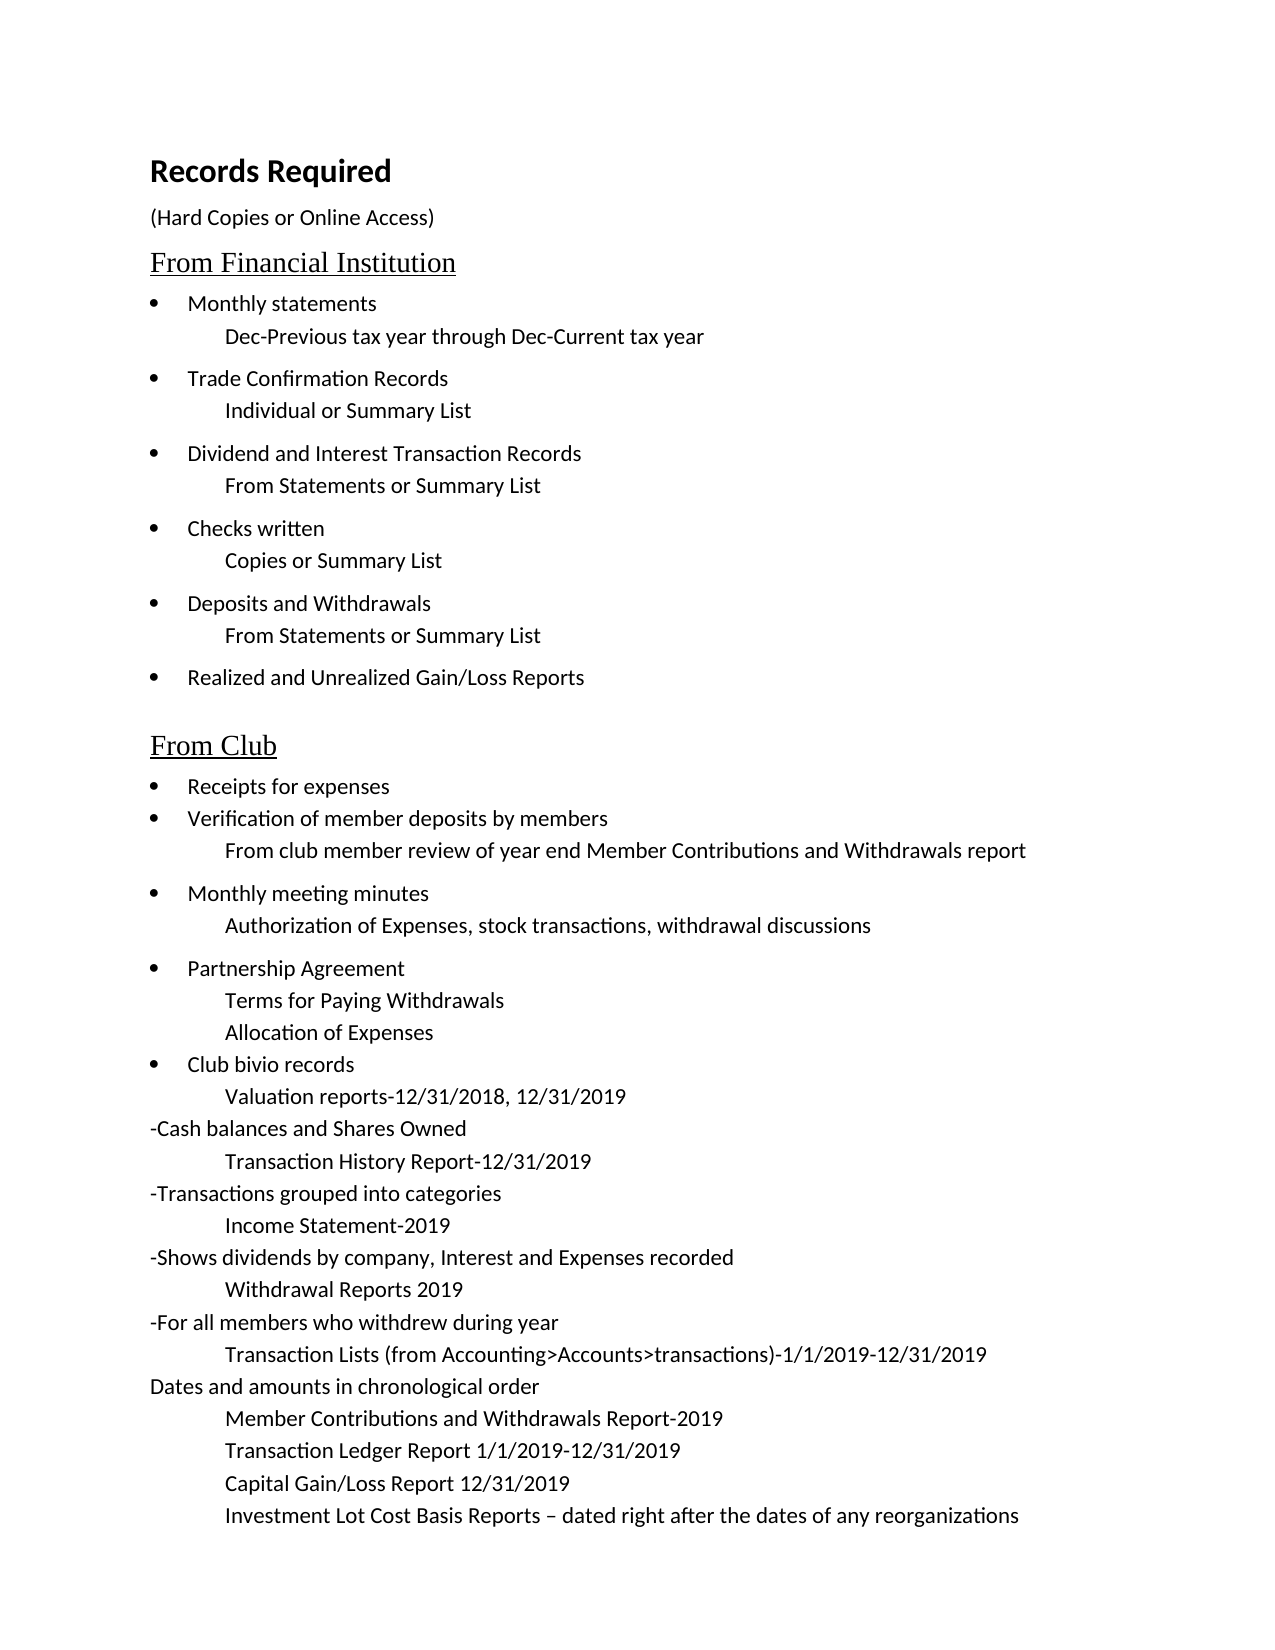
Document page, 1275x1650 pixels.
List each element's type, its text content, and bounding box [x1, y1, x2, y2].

list Trade Confirmation Records [150, 364, 1125, 392]
list Capital Gain/Loss Report 12/31/2019 [225, 1469, 1125, 1497]
list -For all members who withdrew during year [150, 1308, 1125, 1336]
list Club bivio records [150, 1050, 1125, 1078]
list Valuation reports-12/31/2018, 12/31/2019 [225, 1082, 1125, 1110]
list Dates and amounts in chronological order [150, 1372, 1125, 1400]
list Receipts for expenses [150, 772, 1125, 800]
list Allocation of Expenses [225, 1018, 1125, 1046]
list Transaction Lists (from Accounting>Accounts>transactions)-1/1/2019-12/31/2019 [225, 1340, 1125, 1368]
list Monthly statements [150, 289, 1125, 318]
list Partnership Agreement [150, 954, 1125, 982]
list -Cash balances and Shares Owned [150, 1114, 1125, 1143]
list Income Statement-2019 [225, 1211, 1125, 1239]
list Verification of member deposits by members [150, 804, 1125, 832]
text From Statements or Summary List [150, 621, 1125, 649]
list Deposits and Withdrawals [150, 589, 1125, 617]
list Withdrawal Reports 2019 [225, 1276, 1125, 1303]
text Authorization of Expenses, stock transactions, withdrawal discussions [150, 911, 1125, 939]
text Realized and Unrealized Gain/Loss Reports [150, 663, 1125, 692]
text Individual or Summary List [150, 397, 1125, 424]
title Records Required [150, 150, 1125, 191]
text (Hard Copies or Online Access) [150, 203, 1125, 231]
list -Shows dividends by company, Interest and Expenses recorded [150, 1243, 1125, 1271]
text From club member review of year end Member Contributions and Withdrawals report [150, 836, 1125, 864]
subtitle From Club [150, 728, 1125, 761]
list Terms for Paying Withdrawals [225, 986, 1125, 1014]
text Copies or Summary List [150, 546, 1125, 574]
list Member Contributions and Withdrawals Report-2019 [225, 1404, 1125, 1432]
list Investment Lot Cost Basis Reports – dated right after the dates of any reorganizations [225, 1501, 1125, 1529]
list Checks written [150, 514, 1125, 542]
list -Transactions grouped into categories [150, 1179, 1125, 1207]
list Transaction Ledger Report 1/1/2019-12/31/2019 [225, 1436, 1125, 1464]
text Dec-Previous tax year through Dec-Current tax year [150, 322, 1125, 350]
list Monthly meeting minutes [150, 879, 1125, 907]
list Dividend and Interest Transaction Records [150, 439, 1125, 467]
subtitle From Financial Institution [150, 246, 1125, 279]
list Transaction History Report-12/31/2019 [225, 1147, 1125, 1175]
text From Statements or Summary List [150, 471, 1125, 499]
